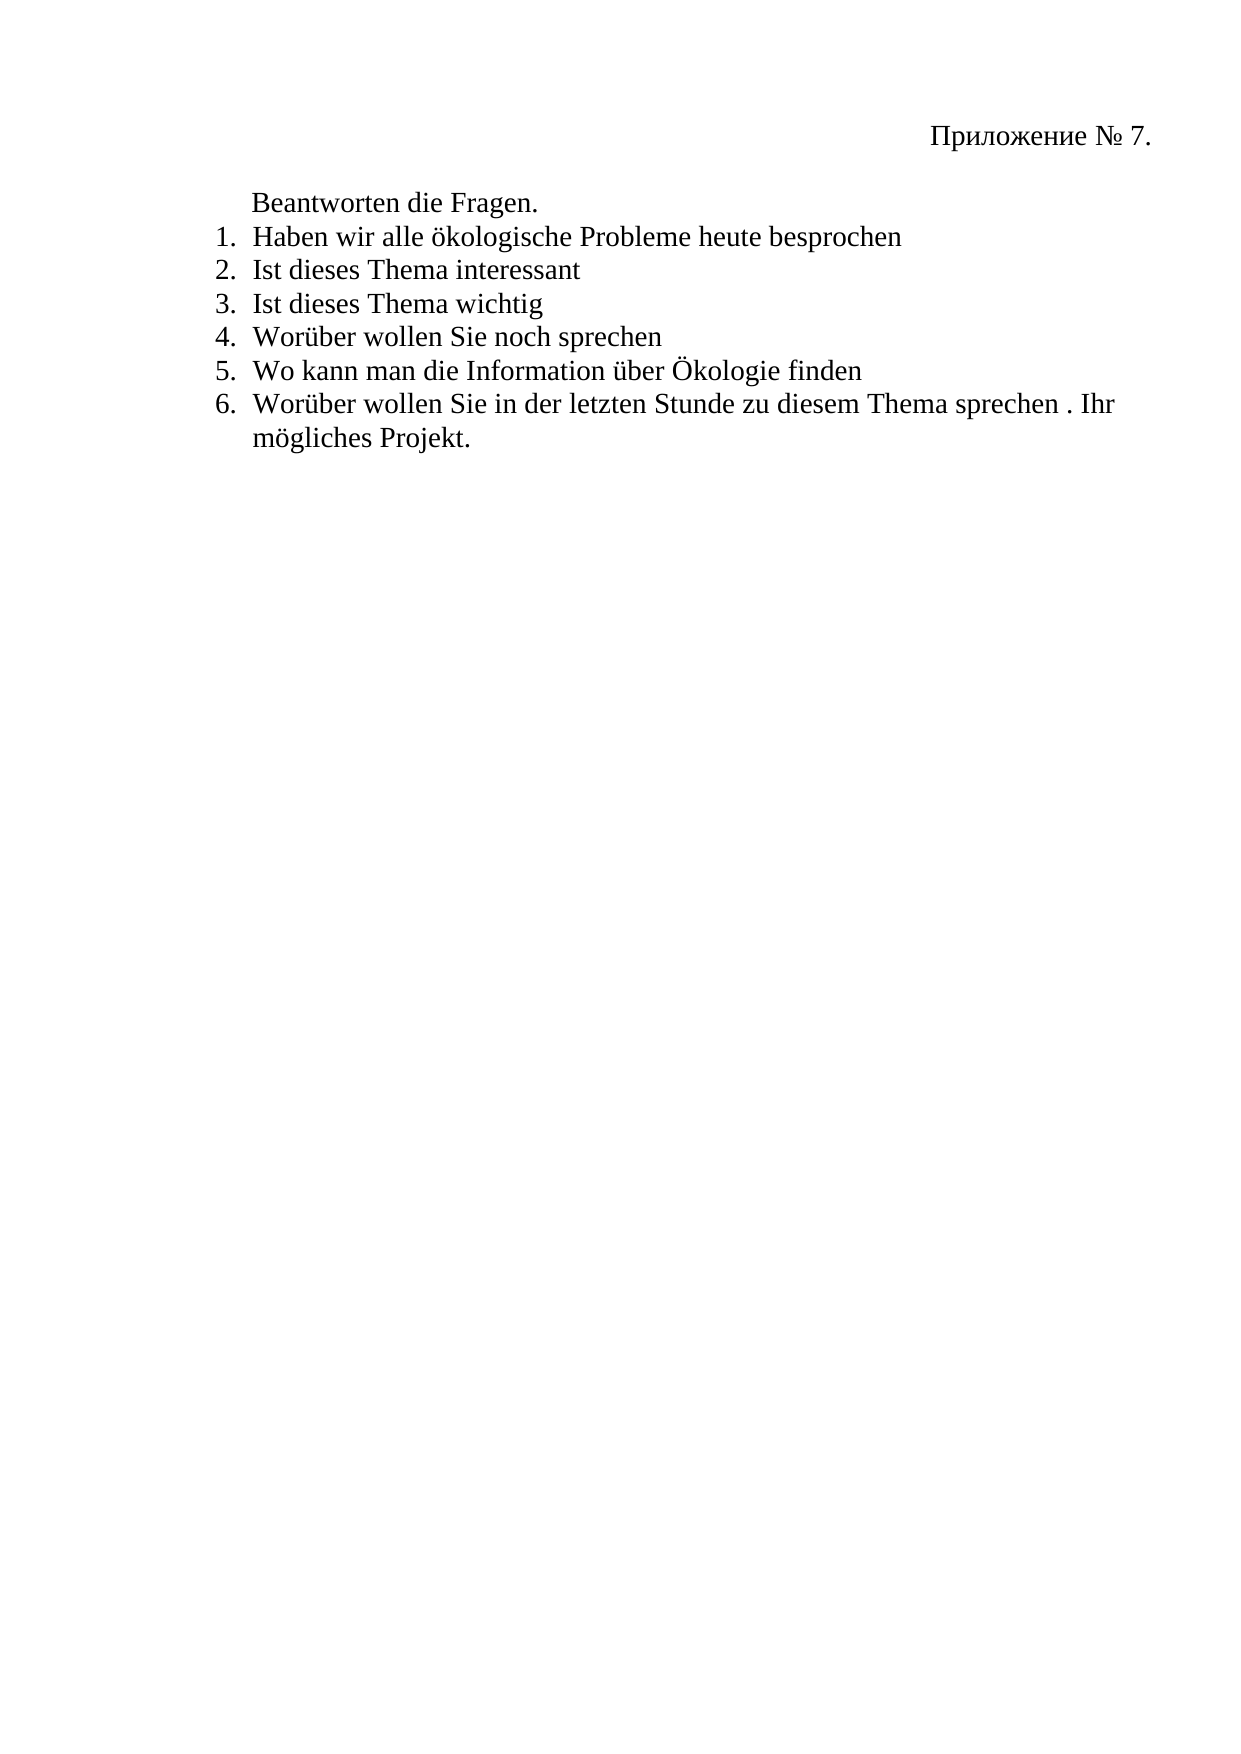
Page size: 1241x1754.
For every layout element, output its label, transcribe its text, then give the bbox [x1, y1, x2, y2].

list Worüber wollen Sie noch sprechen [215, 319, 1152, 353]
text Приложение № 7. [215, 118, 1152, 152]
list Haben wir alle ökologische Probleme heute besprochen [215, 219, 1152, 252]
list Worüber wollen Sie in der letzten Stunde zu diesem Thema sprechen . Ihr mögliches Projekt. [215, 386, 1152, 453]
text Beantworten die Fragen. [215, 185, 1152, 219]
list Ist dieses Thema interessant [215, 252, 1152, 286]
list Ist dieses Thema wichtig [215, 286, 1152, 319]
list Wo kann man die Information über Ökologie finden [215, 353, 1152, 386]
